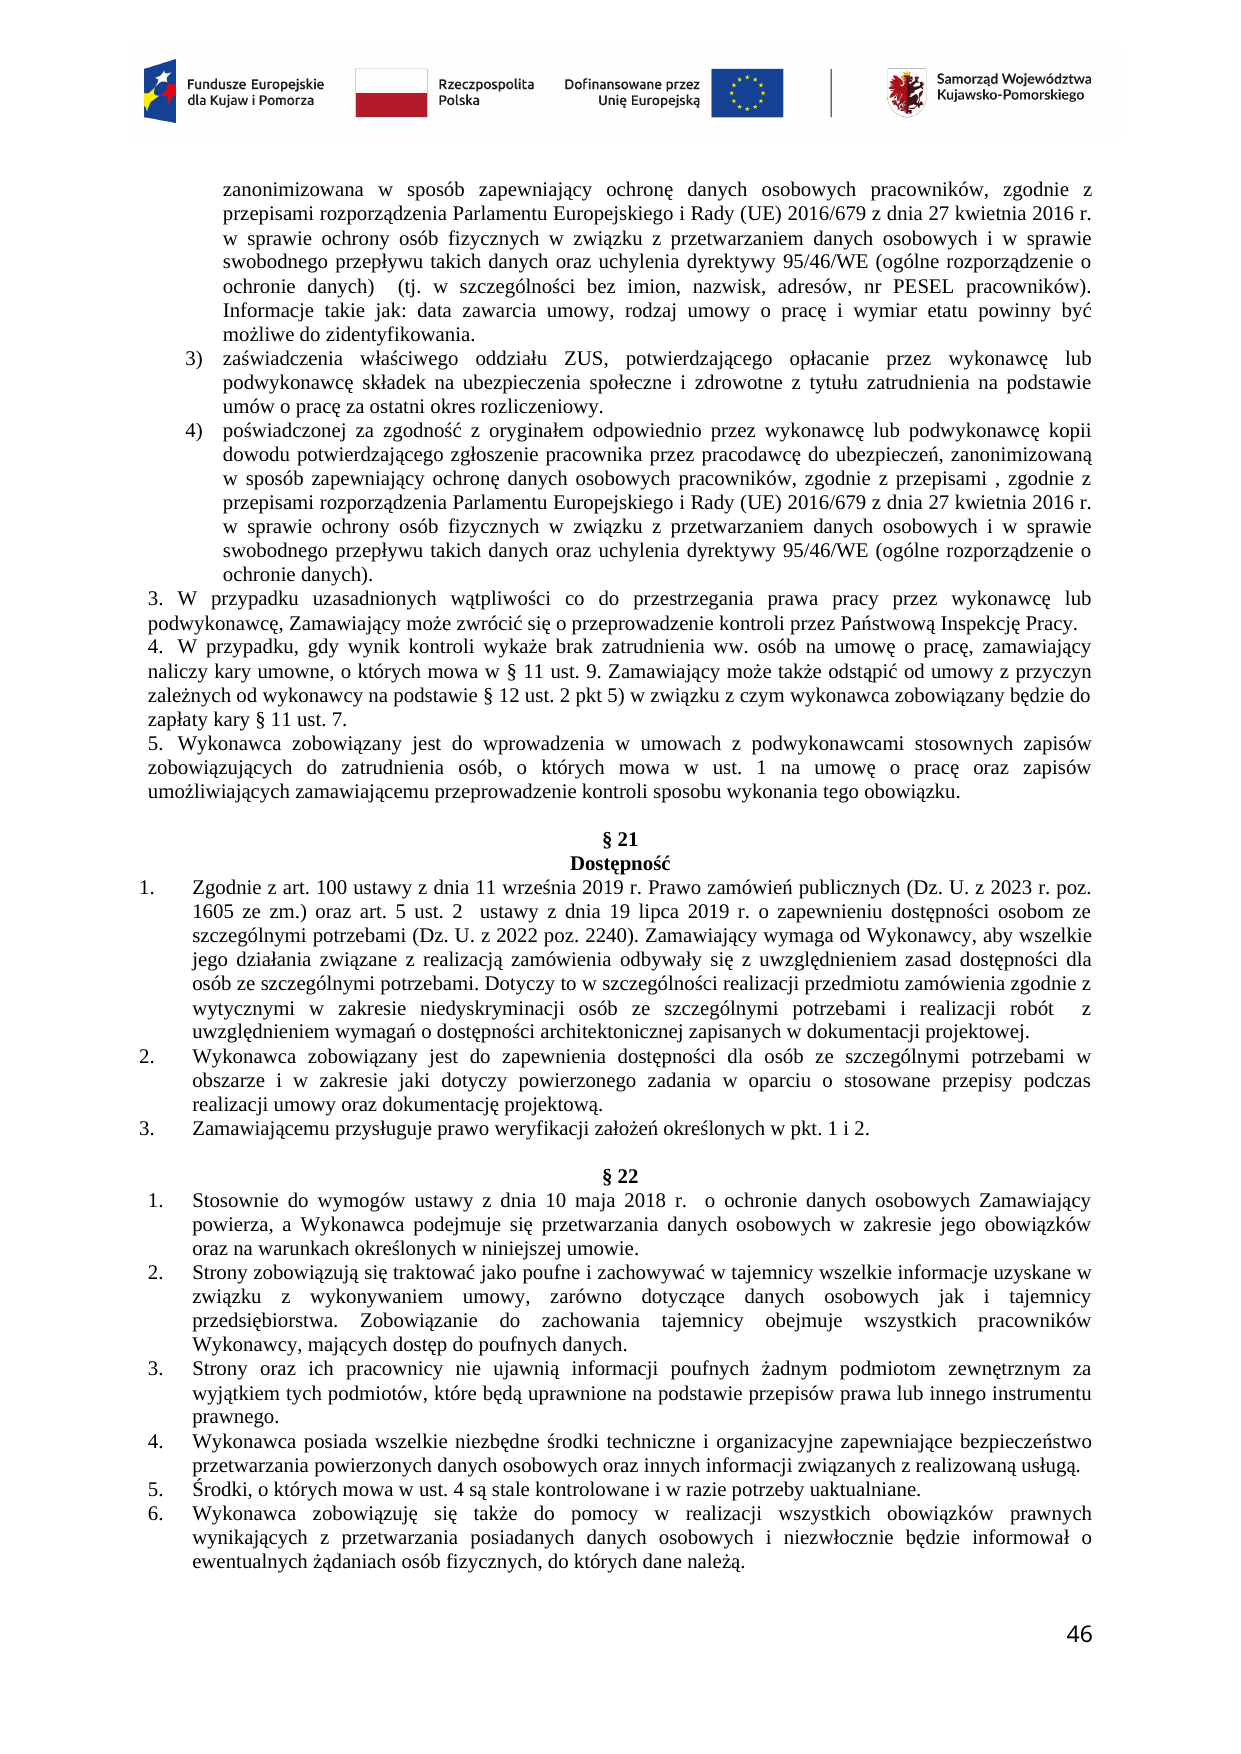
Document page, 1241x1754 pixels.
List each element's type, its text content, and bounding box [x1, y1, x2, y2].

list poświadczonej za zgodność z oryginałem odpowiednio przez wykonawcę lub podwykonawcę kopii dowodu potwierdzającego zgłoszenie pracownika przez pracodawcę do ubezpieczeń, zanonimizowaną w sposób zapewniający ochronę danych osobowych pracowników, zgodnie z przepisami , zgodnie z przepisami rozporządzenia Parlamentu Europejskiego i Rady (UE) 2016/679 z dnia 27 kwietnia 2016 r. w sprawie ochrony osób fizycznych w związku z przetwarzaniem danych osobowych i w sprawie swobodnego przepływu takich danych oraz uchylenia dyrektywy 95/46/WE (ogólne rozporządzenie o ochronie danych). [185, 418, 1093, 586]
text Dostępność [148, 851, 1093, 875]
list Zgodnie z art. 100 ustawy z dnia 11 września 2019 r. Prawo zamówień publicznych (Dz. U. z 2023 r. poz. 1605 ze zm.) oraz art. 5 ust. 2 ustawy z dnia 19 lipca 2019 r. o zapewnieniu dostępności osobom ze szczególnymi potrzebami (Dz. U. z 2022 poz. 2240). Zamawiający wymaga od Wykonawcy, aby wszelkie jego działania związane z realizacją zamówienia odbywały się z uwzględnieniem zasad dostępności dla osób ze szczególnymi potrzebami. Dotyczy to w szczególności realizacji przedmiotu zamówienia zgodnie z wytycznymi w zakresie niedyskryminacji osób ze szczególnymi potrzebami i realizacji robót z uwzględnieniem wymagań o dostępności architektonicznej zapisanych w dokumentacji projektowej. [139, 875, 1093, 1043]
list Wykonawca zobowiązuję się także do pomocy w realizacji wszystkich obowiązków prawnych wynikających z przetwarzania posiadanych danych osobowych i niezwłocznie będzie informował o ewentualnych żądaniach osób fizycznych, do których dane należą. [148, 1501, 1093, 1573]
picture [128, 44, 1123, 139]
text § 21 [148, 827, 1093, 851]
list Wykonawca posiada wszelkie niezbędne środki techniczne i organizacyjne zapewniające bezpieczeństwo przetwarzania powierzonych danych osobowych oraz innych informacji związanych z realizowaną usługą. [148, 1428, 1093, 1477]
text § 22 [148, 1164, 1093, 1188]
list Stosownie do wymogów ustawy z dnia 10 maja 2018 r. o ochronie danych osobowych Zamawiający powierza, a Wykonawca podejmuje się przetwarzania danych osobowych w zakresie jego obowiązków oraz na warunkach określonych w niniejszej umowie. [148, 1188, 1093, 1260]
list Środki, o których mowa w ust. 4 są stale kontrolowane i w razie potrzeby uaktualniane. [148, 1477, 1093, 1501]
list Zamawiającemu przysługuje prawo weryfikacji założeń określonych w pkt. 1 i 2. [139, 1116, 1093, 1140]
list Wykonawca zobowiązany jest do zapewnienia dostępności dla osób ze szczególnymi potrzebami w obszarze i w zakresie jaki dotyczy powierzonego zadania w oparciu o stosowane przepisy podczas realizacji umowy oraz dokumentację projektową. [139, 1043, 1093, 1116]
list W przypadku, gdy wynik kontroli wykaże brak zatrudnienia ww. osób na umowę o pracę, zamawiający naliczy kary umowne, o których mowa w § 11 ust. 9. Zamawiający może także odstąpić od umowy z przyczyn zależnych od wykonawcy na podstawie § 12 ust. 2 pkt 5) w związku z czym wykonawca zobowiązany będzie do zapłaty kary § 11 ust. 7. [148, 634, 1093, 731]
list Strony oraz ich pracownicy nie ujawnią informacji poufnych żadnym podmiotom zewnętrznym za wyjątkiem tych podmiotów, które będą uprawnione na podstawie przepisów prawa lub innego instrumentu prawnego. [148, 1356, 1093, 1428]
list Wykonawca zobowiązany jest do wprowadzenia w umowach z podwykonawcami stosownych zapisów zobowiązujących do zatrudnienia osób, o których mowa w ust. 1 na umowę o pracę oraz zapisów umożliwiających zamawiającemu przeprowadzenie kontroli sposobu wykonania tego obowiązku. [148, 731, 1093, 803]
list W przypadku uzasadnionych wątpliwości co do przestrzegania prawa pracy przez wykonawcę lub podwykonawcę, Zamawiający może zwrócić się o przeprowadzenie kontroli przez Państwową Inspekcję Pracy. [148, 586, 1093, 634]
list Strony zobowiązują się traktować jako poufne i zachowywać w tajemnicy wszelkie informacje uzyskane w związku z wykonywaniem umowy, zarówno dotyczące danych osobowych jak i tajemnicy przedsiębiorstwa. Zobowiązanie do zachowania tajemnicy obejmuje wszystkich pracowników Wykonawcy, mających dostęp do poufnych danych. [148, 1260, 1093, 1356]
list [185, 177, 1093, 346]
list zaświadczenia właściwego oddziału ZUS, potwierdzającego opłacanie przez wykonawcę lub podwykonawcę składek na ubezpieczenia społeczne i zdrowotne z tytułu zatrudnienia na podstawie umów o pracę za ostatni okres rozliczeniowy. [185, 346, 1093, 418]
